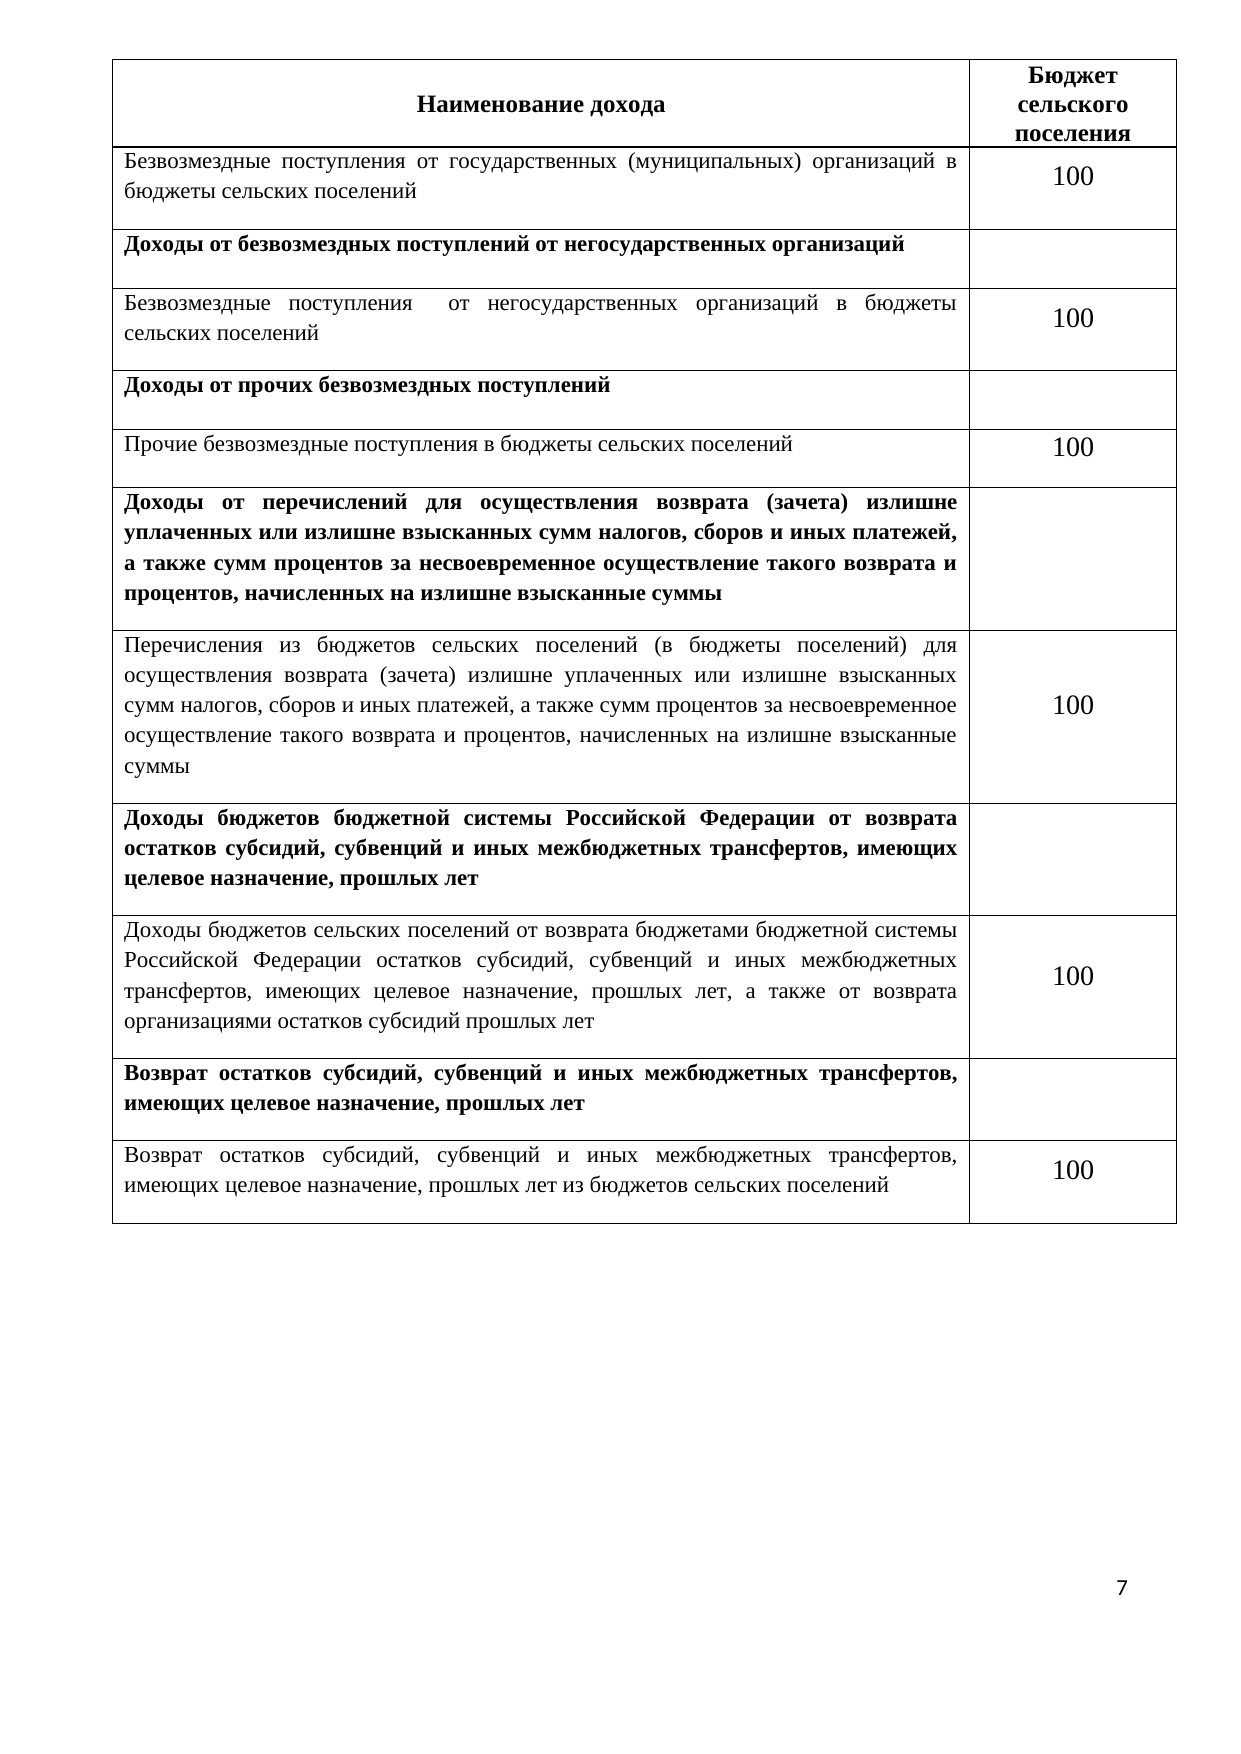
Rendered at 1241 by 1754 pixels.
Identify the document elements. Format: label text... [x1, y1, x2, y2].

table_cell Возврат остатков субсидий, субвенций и иных межбюджетных трансфертов, имеющих целевое назначение, прошлых лет из бюджетов сельских поселений [113, 1141, 969, 1223]
table_cell Доходы от перечислений для осуществления возврата (зачета) излишне уплаченных или излишне взысканных сумм налогов, сборов и иных платежей, а также сумм процентов за несвоевременное осуществление такого возврата и процентов, начисленных на излишне взысканные суммы [113, 488, 969, 630]
table_cell 100 [970, 1141, 1176, 1223]
table_cell 100 [970, 289, 1176, 370]
table_cell [970, 488, 1176, 630]
table_cell Доходы от прочих безвозмездных поступлений [113, 371, 969, 429]
table_cell [970, 371, 1176, 429]
table_cell 100 [970, 430, 1176, 487]
table_cell [970, 804, 1176, 915]
table_cell Безвозмездные поступления от негосударственных организаций в бюджеты сельских поселений [113, 289, 969, 370]
table_cell Безвозмездные поступления от государственных (муниципальных) организаций в бюджеты сельских поселений [113, 148, 969, 229]
table_cell Возврат остатков субсидий, субвенций и иных межбюджетных трансфертов, имеющих целевое назначение, прошлых лет [113, 1059, 969, 1140]
table_cell 100 [970, 916, 1176, 1058]
table_cell Прочие безвозмездные поступления в бюджеты сельских поселений [113, 430, 969, 487]
table_header Бюджет сельского поселения [970, 60, 1176, 146]
table_cell Перечисления из бюджетов сельских поселений (в бюджеты поселений) для осуществления возврата (зачета) излишне уплаченных или излишне взысканных сумм налогов, сборов и иных платежей, а также сумм процентов за несвоевременное осуществление такого возврата и процентов, начисленных на излишне взысканные суммы [113, 631, 969, 803]
table_cell Доходы бюджетов сельских поселений от возврата бюджетами бюджетной системы Российской Федерации остатков субсидий, субвенций и иных межбюджетных трансфертов, имеющих целевое назначение, прошлых лет, а также от возврата организациями остатков субсидий прошлых лет [113, 916, 969, 1058]
table_cell Доходы бюджетов бюджетной системы Российской Федерации от возврата остатков субсидий, субвенций и иных межбюджетных трансфертов, имеющих целевое назначение, прошлых лет [113, 804, 969, 915]
table_header Наименование дохода [113, 60, 969, 146]
table_cell Доходы от безвозмездных поступлений от негосударственных организаций [113, 230, 969, 288]
table_cell [970, 1059, 1176, 1140]
table_cell 100 [970, 631, 1176, 803]
table_cell 100 [970, 148, 1176, 229]
table_cell [970, 230, 1176, 288]
